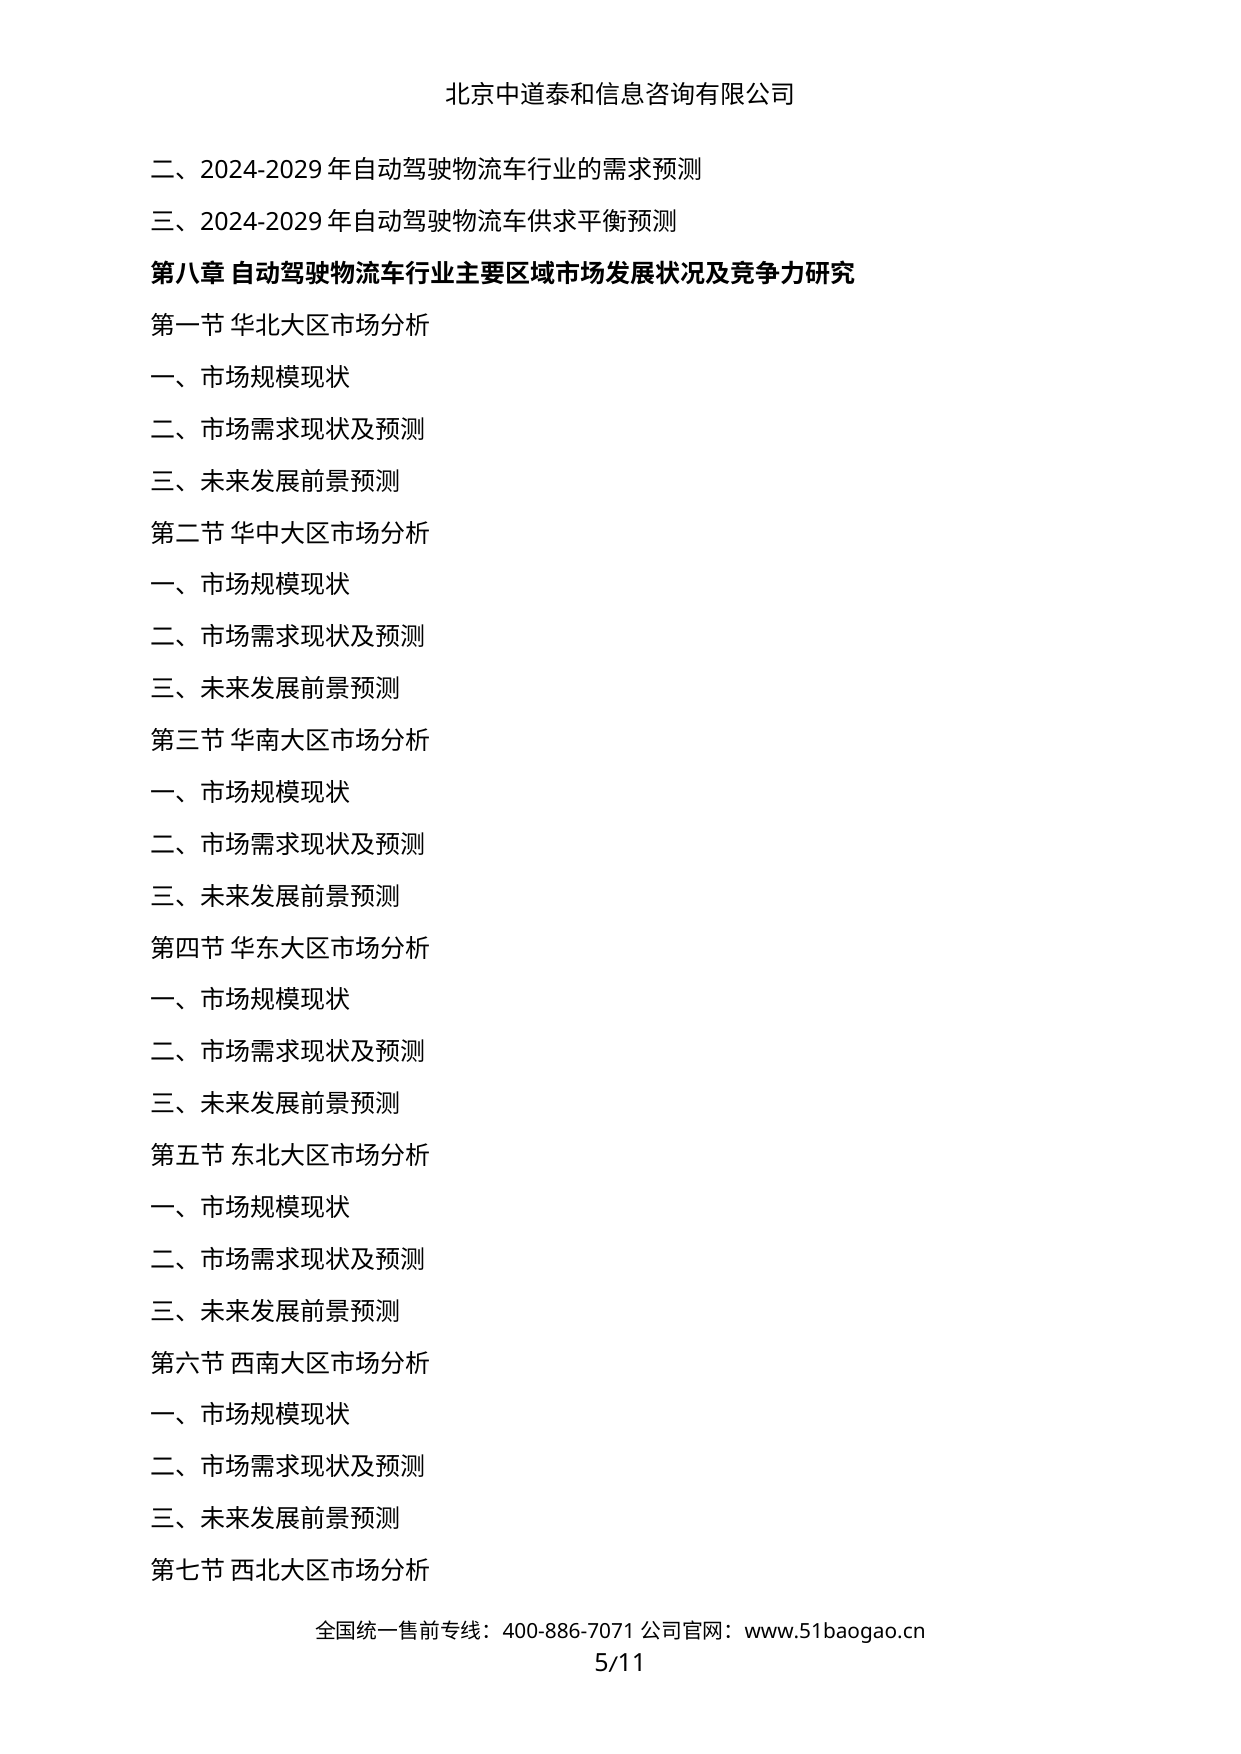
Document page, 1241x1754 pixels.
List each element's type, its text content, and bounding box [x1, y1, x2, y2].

text 第七节 西北大区市场分析 [150, 1551, 1090, 1587]
text 二、2024-2029年自动驾驶物流车行业的需求预测 [150, 150, 1090, 186]
text 第二节 华中大区市场分析 [150, 513, 1090, 549]
text 二、市场需求现状及预测 [150, 1032, 1090, 1068]
text 二、市场需求现状及预测 [150, 617, 1090, 653]
text 一、市场规模现状 [150, 772, 1090, 809]
text 第三节 华南大区市场分析 [150, 721, 1090, 757]
text 三、未来发展前景预测 [150, 1291, 1090, 1327]
text 第六节 西南大区市场分析 [150, 1343, 1090, 1379]
text 三、未来发展前景预测 [150, 461, 1090, 497]
text 二、市场需求现状及预测 [150, 1447, 1090, 1483]
text 三、2024-2029年自动驾驶物流车供求平衡预测 [150, 202, 1090, 238]
text 三、未来发展前景预测 [150, 1084, 1090, 1120]
text 二、市场需求现状及预测 [150, 824, 1090, 861]
text 三、未来发展前景预测 [150, 1499, 1090, 1535]
text 第四节 华东大区市场分析 [150, 928, 1090, 964]
text 一、市场规模现状 [150, 1187, 1090, 1224]
text 二、市场需求现状及预测 [150, 409, 1090, 446]
text 三、未来发展前景预测 [150, 876, 1090, 912]
text 第八章 自动驾驶物流车行业主要区域市场发展状况及竞争力研究 [150, 254, 1090, 290]
text 一、市场规模现状 [150, 1395, 1090, 1431]
text 三、未来发展前景预测 [150, 669, 1090, 705]
text 二、市场需求现状及预测 [150, 1239, 1090, 1276]
text 第一节 华北大区市场分析 [150, 306, 1090, 342]
text 第五节 东北大区市场分析 [150, 1136, 1090, 1172]
text 一、市场规模现状 [150, 565, 1090, 601]
text 一、市场规模现状 [150, 357, 1090, 394]
text 一、市场规模现状 [150, 980, 1090, 1016]
